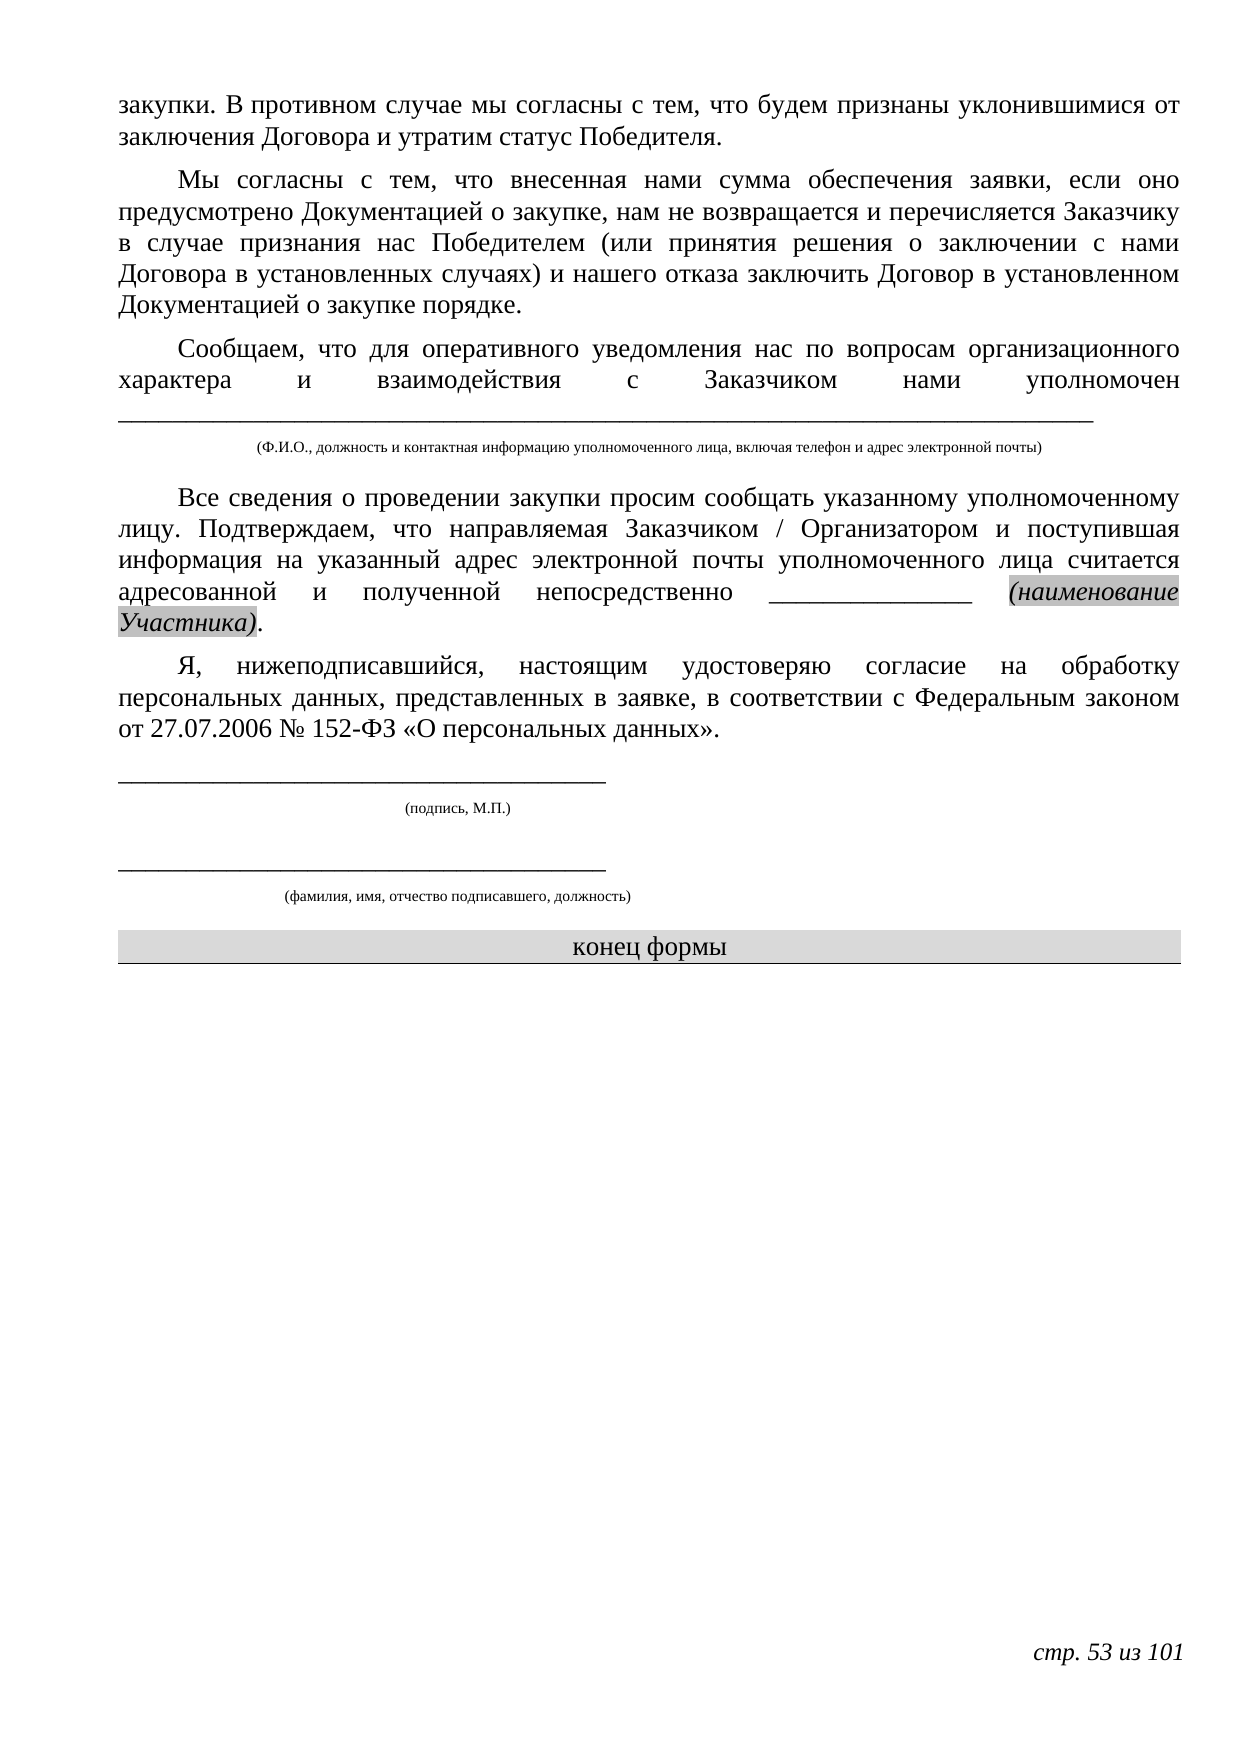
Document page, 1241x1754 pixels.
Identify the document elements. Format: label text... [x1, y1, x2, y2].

text Я, нижеподписавшийся, настоящим удостоверяю согласие на обработку персональных данных, представленных в заявке, в соответствии с Федеральным законом от 27.07.2006 № 152-ФЗ «О персональных данных». [118, 649, 1181, 743]
text Сообщаем, что для оперативного уведомления нас по вопросам организационного характера и взаимодействия с Заказчиком нами уполномочен ________________________________________________________________________ [118, 332, 1181, 425]
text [118, 89, 1181, 151]
text Мы согласны с тем, что внесенная нами сумма обеспечения заявки, если оно предусмотрено Документацией о закупке, нам не возвращается и перечисляется Заказчику в случае признания нас Победителем (или принятия решения о заключении с нами Договора в установленных случаях) и нашего отказа заключить Договор в установленном Документацией о закупке порядке. [118, 163, 1181, 319]
text ____________________________________ [118, 755, 1181, 787]
text (Ф.И.О., должность и контактная информацию уполномоченного лица, включая телефон и адрес электронной почты) [118, 438, 1181, 469]
text конец формы [118, 930, 1181, 963]
text (подпись, М.П.) [118, 799, 797, 830]
text (фамилия, имя, отчество подписавшего, должность) [118, 886, 797, 917]
text ____________________________________ [118, 843, 1181, 874]
text Все сведения о проведении закупки просим сообщать указанному уполномоченному лицу. Подтверждаем, что направляемая Заказчиком / Организатором и поступившая информация на указанный адрес электронной почты уполномоченного лица считается адресованной и полученной непосредственно _______________ (наименование Участника). [118, 481, 1181, 637]
